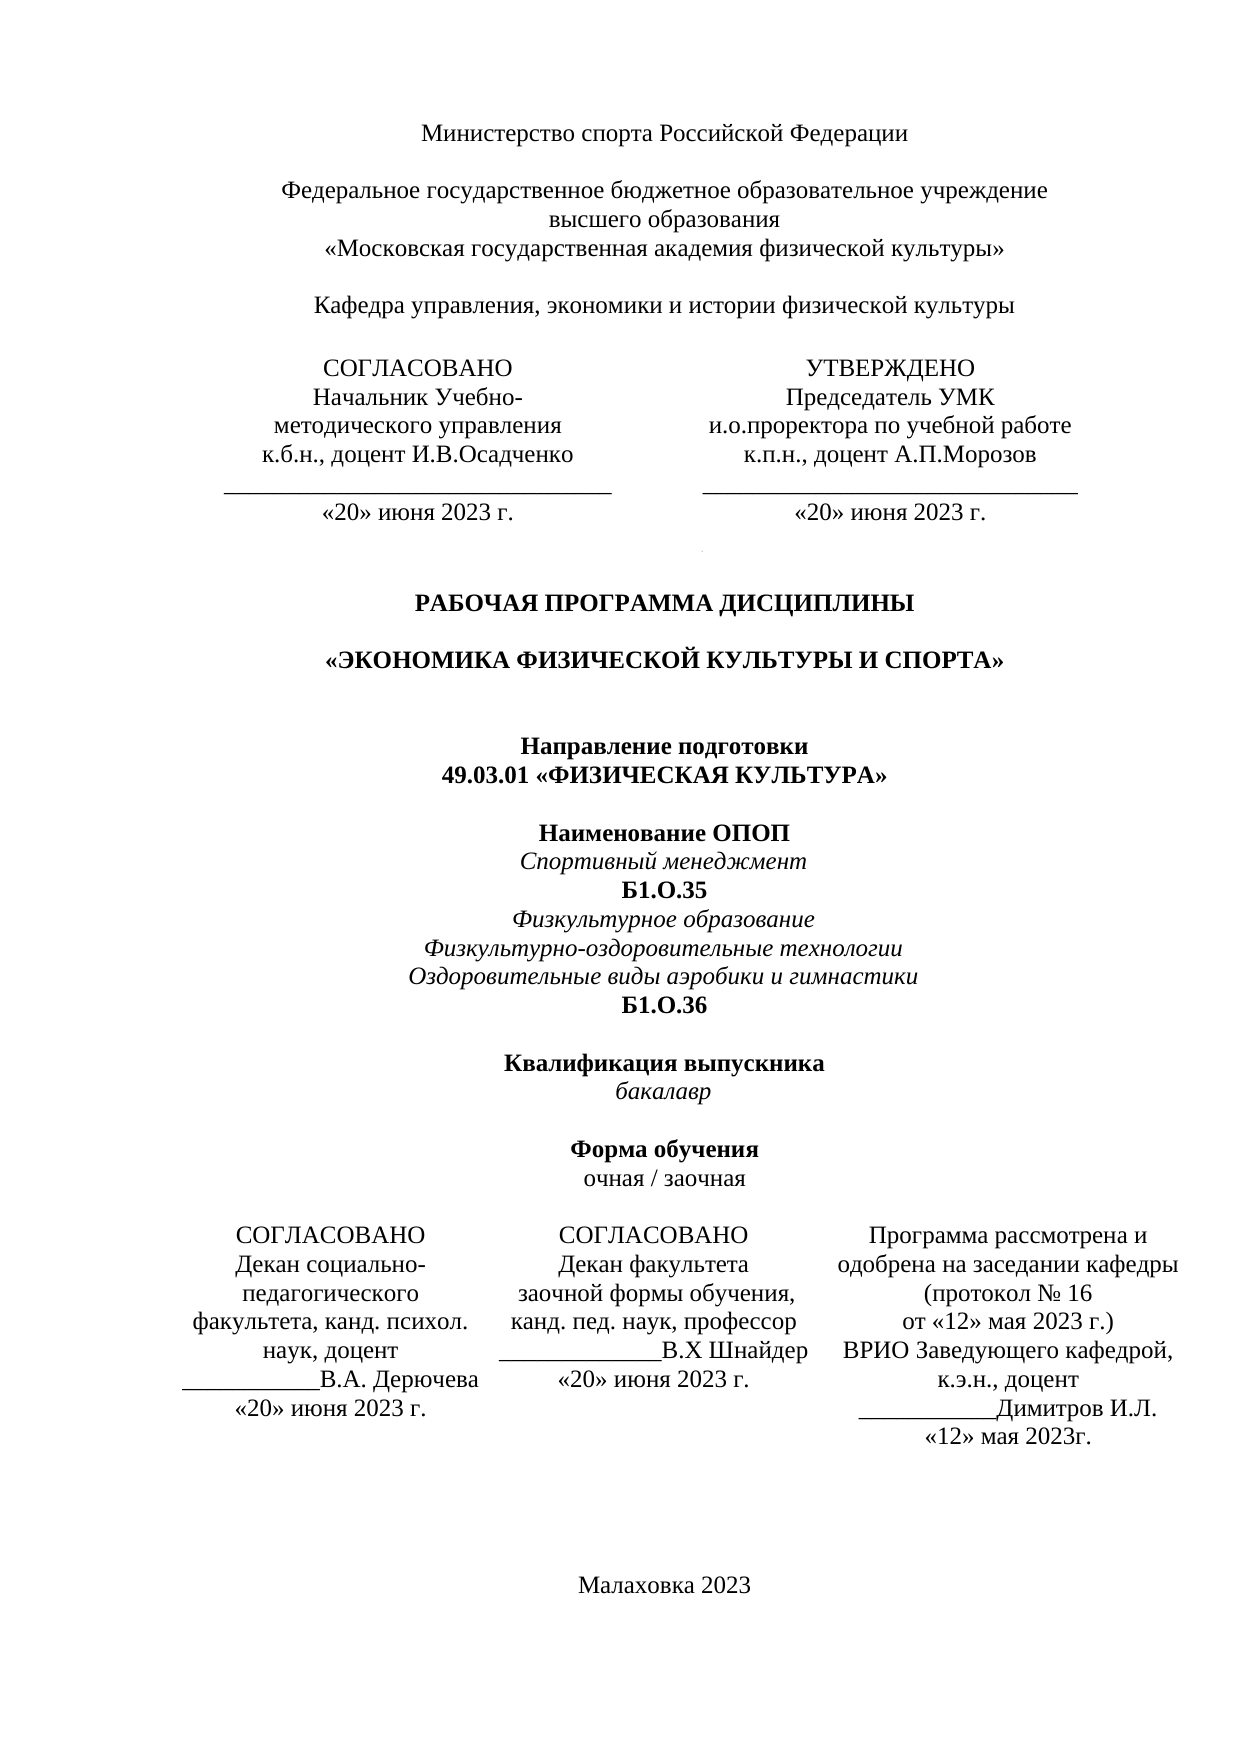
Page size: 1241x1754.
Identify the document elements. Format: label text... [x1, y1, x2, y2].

table_header СОГЛАСОВАНО Декан социально-педагогического факультета, канд. психол. наук, доцент ___________В.А. Дерючева «20» июня 2023 г. [177, 1220, 484, 1479]
text Физкультурное образование [177, 904, 1152, 933]
table_header СОГЛАСОВАНО Декан факультета заочной формы обучения, канд. пед. наук, профессор _____________В.Х Шнайдер «20» июня 2023 г. [484, 1220, 823, 1479]
text Оздоровительные виды аэробики и гимнастики [177, 961, 1152, 990]
text Б1.О.35 [177, 875, 1152, 904]
text «ЭКОНОМИКА ФИЗИЧЕСКОЙ КУЛЬТУРЫ И СПОРТА» [177, 645, 1152, 674]
text Федеральное государственное бюджетное образовательное учреждение [177, 176, 1152, 204]
table_header СОГЛАСОВАНО Начальник Учебно- методического управления к.б.н., доцент И.В.Осадченко _______________________________ «20» июня 2023 г. [177, 353, 658, 525]
text высшего образования [177, 204, 1152, 233]
text Форма обучения [177, 1134, 1152, 1163]
text Квалификация выпускника [177, 1048, 1152, 1076]
text очная / заочная [177, 1163, 1152, 1191]
text Б1.О.36 [177, 990, 1152, 1019]
text бакалавр [177, 1076, 1152, 1105]
text Министерство спорта Российской Федерации [177, 118, 1152, 147]
text Наименование ОПОП [177, 818, 1152, 846]
table_header УТВЕРЖДЕНО Председатель УМК и.о.проректора по учебной работе к.п.н., доцент А.П.Морозов ______________________________ «20» июня 2023 г. [658, 353, 1122, 525]
text Малаховка 2023 [177, 1570, 1152, 1599]
text 49.03.01 «ФИЗИЧЕСКАЯ КУЛЬТУРА» [177, 760, 1152, 789]
text Физкультурно-оздоровительные технологии [177, 933, 1152, 961]
text Кафедра управления, экономики и истории физической культуры [177, 291, 1152, 319]
text РАБОЧАЯ ПРОГРАММА ДИСЦИПЛИНЫ [177, 588, 1152, 616]
text Спортивный менеджмент [177, 846, 1152, 875]
text Направление подготовки [177, 731, 1152, 760]
table_header Программа рассмотрена и одобрена на заседании кафедры (протокол № 16 от «12» мая 2023 г.) ВРИО Заведующего кафедрой, к.э.н., доцент ___________Димитров И.Л. «12» мая 2023г. [823, 1220, 1192, 1479]
text «Московская государственная академия физической культуры» [177, 233, 1152, 262]
